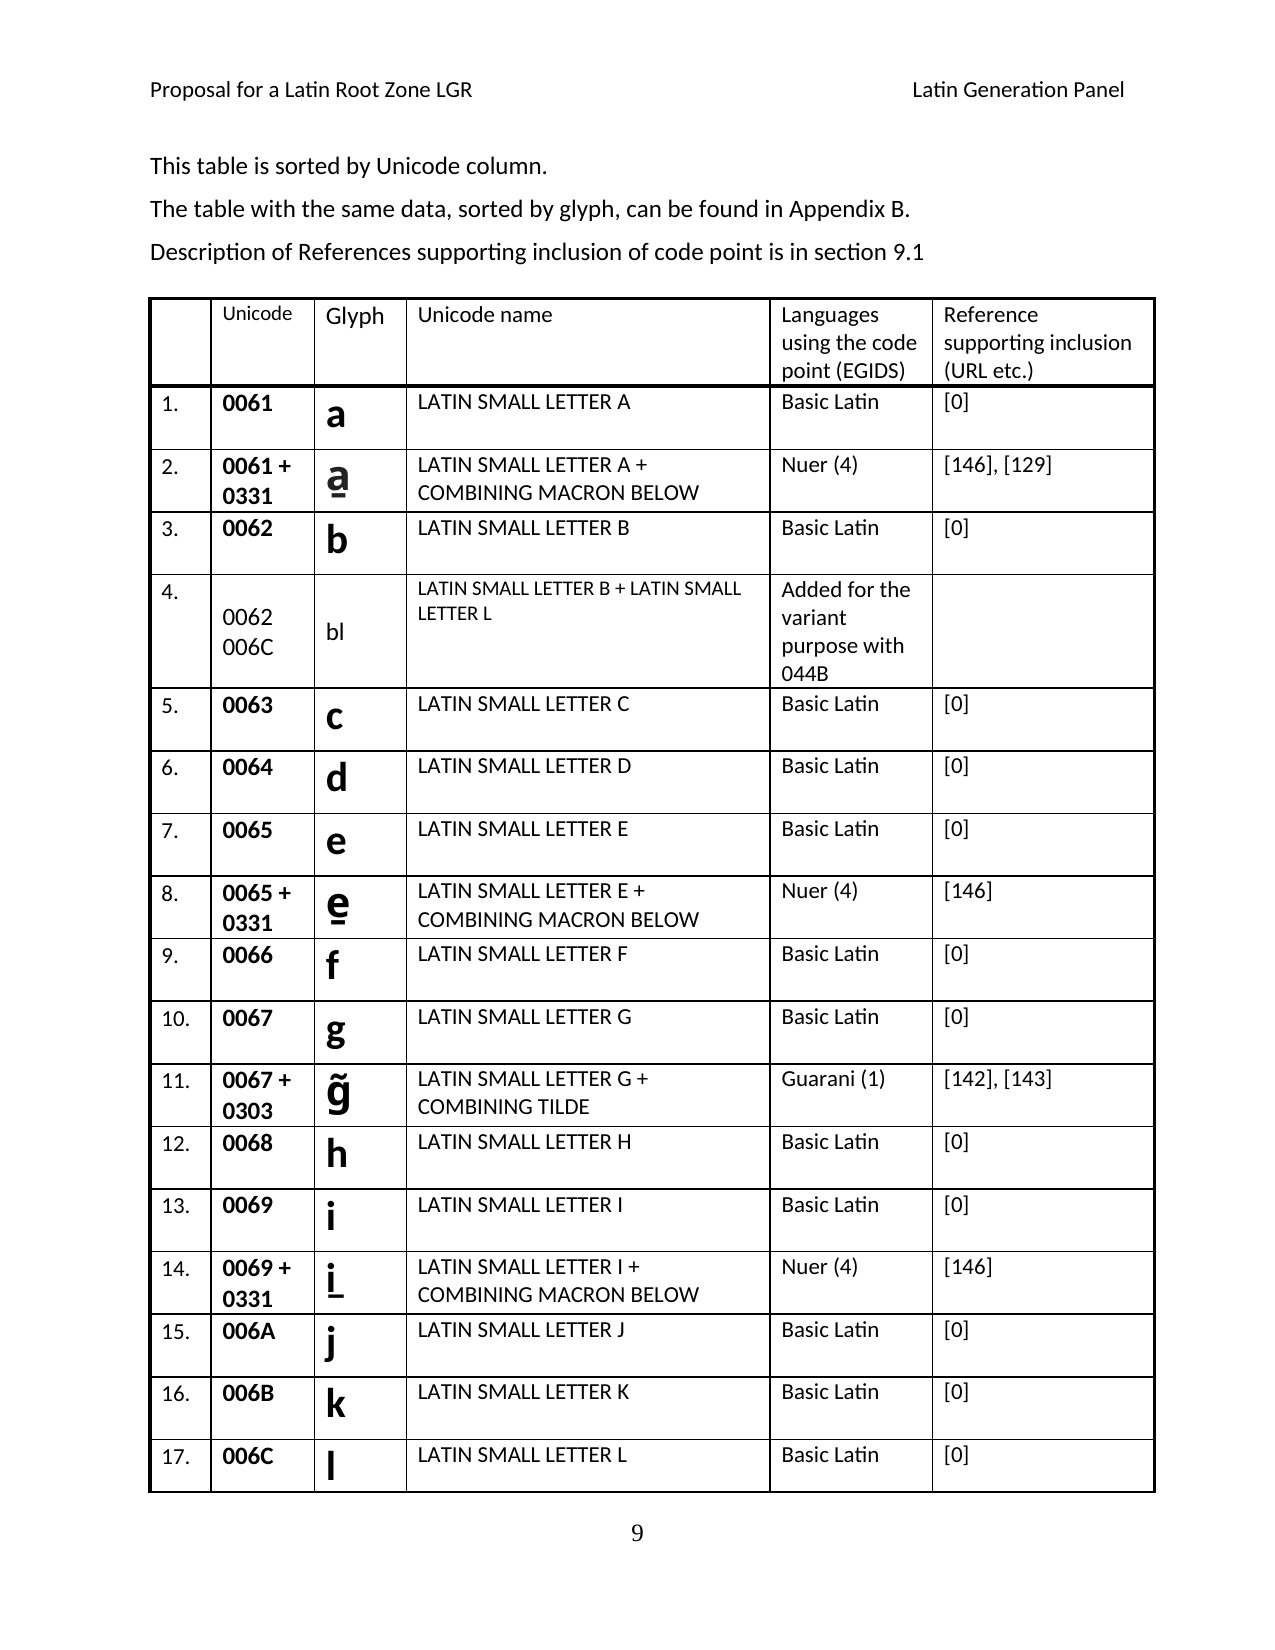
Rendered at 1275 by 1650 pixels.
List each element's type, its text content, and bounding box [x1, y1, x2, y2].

table_cell [142], [143] [933, 1065, 1153, 1126]
table_cell Basic Latin [771, 388, 932, 448]
table_cell [152, 1127, 210, 1188]
table_cell [0] [933, 1315, 1153, 1376]
table_cell c [315, 689, 406, 750]
table_cell [152, 752, 210, 812]
table_cell [152, 450, 210, 511]
table_cell LATIN SMALL LETTER J [407, 1315, 769, 1376]
table_cell 0066 [212, 939, 314, 1000]
table_cell [933, 575, 1153, 687]
table_cell [152, 877, 210, 938]
table_cell Added for the variant purpose with 044B [771, 575, 932, 687]
table_cell b [315, 513, 406, 574]
table_cell [0] [933, 1002, 1153, 1063]
table_cell [152, 388, 210, 448]
table_cell LATIN SMALL LETTER I [407, 1190, 769, 1251]
table_cell [0] [933, 814, 1153, 875]
table_cell LATIN SMALL LETTER E + COMBINING MACRON BELOW [407, 877, 769, 938]
table_cell 0069 [212, 1190, 314, 1251]
table_cell [0] [933, 689, 1153, 750]
table_cell LATIN SMALL LETTER B + LATIN SMALL LETTER L [407, 575, 769, 687]
table_cell LATIN SMALL LETTER I + COMBINING MACRON BELOW [407, 1252, 769, 1313]
table_cell 006A [212, 1315, 314, 1376]
table_cell [152, 1190, 210, 1251]
table_cell Nuer (4) [771, 877, 932, 938]
table_cell LATIN SMALL LETTER K [407, 1378, 769, 1438]
table_cell LATIN SMALL LETTER B [407, 513, 769, 574]
table_cell Basic Latin [771, 689, 932, 750]
table_cell bl [315, 575, 406, 687]
table_cell [152, 1378, 210, 1438]
table_cell i [315, 1190, 406, 1251]
table_cell [0] [933, 1440, 1153, 1491]
table_cell [146], [129] [933, 450, 1153, 511]
table_cell LATIN SMALL LETTER G [407, 1002, 769, 1063]
text Description of References supporting inclusion of code point is in section 9.1 [150, 236, 1125, 267]
table_header Unicode name [407, 300, 769, 384]
table_cell Basic Latin [771, 1440, 932, 1491]
table_cell LATIN SMALL LETTER F [407, 939, 769, 1000]
table_cell Basic Latin [771, 1315, 932, 1376]
table_cell [0] [933, 1378, 1153, 1438]
table_cell LATIN SMALL LETTER D [407, 752, 769, 812]
text This table is sorted by Unicode column. [150, 150, 1125, 181]
table_cell [152, 1002, 210, 1063]
table_cell [0] [933, 939, 1153, 1000]
table_cell h [315, 1127, 406, 1188]
table_cell LATIN SMALL LETTER G + COMBINING TILDE [407, 1065, 769, 1126]
table_cell a [315, 388, 406, 448]
table_cell Basic Latin [771, 1002, 932, 1063]
table_cell [152, 814, 210, 875]
table_cell f [315, 939, 406, 1000]
table_cell e̱ [315, 877, 406, 938]
table_cell g [315, 1002, 406, 1063]
table_cell [0] [933, 388, 1153, 448]
table_cell Basic Latin [771, 1127, 932, 1188]
table_cell 0062 [212, 513, 314, 574]
table_cell 0069 + 0331 [212, 1252, 314, 1313]
table_cell [152, 939, 210, 1000]
table_cell Basic Latin [771, 939, 932, 1000]
table_cell LATIN SMALL LETTER A + COMBINING MACRON BELOW [407, 450, 769, 511]
table_cell [152, 575, 210, 687]
table_cell [146] [933, 877, 1153, 938]
table_header # [152, 300, 210, 384]
table_cell Basic Latin [771, 752, 932, 812]
table_cell Guarani (1) [771, 1065, 932, 1126]
text The table with the same data, sorted by glyph, can be found in Appendix B. [150, 193, 1125, 223]
table_cell 0064 [212, 752, 314, 812]
table_cell 0067 [212, 1002, 314, 1063]
table_cell Basic Latin [771, 513, 932, 574]
table_cell [0] [933, 1190, 1153, 1251]
table_cell j [315, 1315, 406, 1376]
table_cell [0] [933, 513, 1153, 574]
table_cell 0068 [212, 1127, 314, 1188]
table_header Glyph [315, 300, 406, 384]
table_cell d [315, 752, 406, 812]
table_cell [152, 1252, 210, 1313]
table_cell 006C [212, 1440, 314, 1491]
table_cell [152, 1065, 210, 1126]
table_cell [0] [933, 752, 1153, 812]
table_cell [0] [933, 1127, 1153, 1188]
table_cell [146] [933, 1252, 1153, 1313]
table_header Unicode [212, 300, 314, 384]
table_cell Nuer (4) [771, 1252, 932, 1313]
table_cell Nuer (4) [771, 450, 932, 511]
table_cell g̃ [315, 1065, 406, 1126]
table_cell Basic Latin [771, 814, 932, 875]
table_header Languages using the code point (EGIDS) [771, 300, 932, 384]
table_cell 006B [212, 1378, 314, 1438]
table_cell [152, 513, 210, 574]
table_cell 0067 + 0303 [212, 1065, 314, 1126]
table_cell LATIN SMALL LETTER H [407, 1127, 769, 1188]
table_cell i̲ [315, 1252, 406, 1313]
table_cell 0063 [212, 689, 314, 750]
table_cell Basic Latin [771, 1378, 932, 1438]
table_cell k [315, 1378, 406, 1438]
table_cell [407, 1440, 769, 1491]
table_cell LATIN SMALL LETTER A [407, 388, 769, 448]
table_header Reference supporting inclusion (URL etc.) [933, 300, 1153, 384]
table_cell 0061 [212, 388, 314, 448]
table_cell l [315, 1440, 406, 1491]
table_cell 0065 + 0331 [212, 877, 314, 938]
table_cell [152, 1440, 210, 1491]
table_cell Basic Latin [771, 1190, 932, 1251]
table_cell 0061 + 0331 [212, 450, 314, 511]
table_cell LATIN SMALL LETTER E [407, 814, 769, 875]
table_cell 0062 006C [212, 575, 314, 687]
table_cell e [315, 814, 406, 875]
table_cell a̱ [315, 450, 406, 511]
table_cell LATIN SMALL LETTER C [407, 689, 769, 750]
table_cell [152, 1315, 210, 1376]
table_cell [152, 689, 210, 750]
table_cell 0065 [212, 814, 314, 875]
